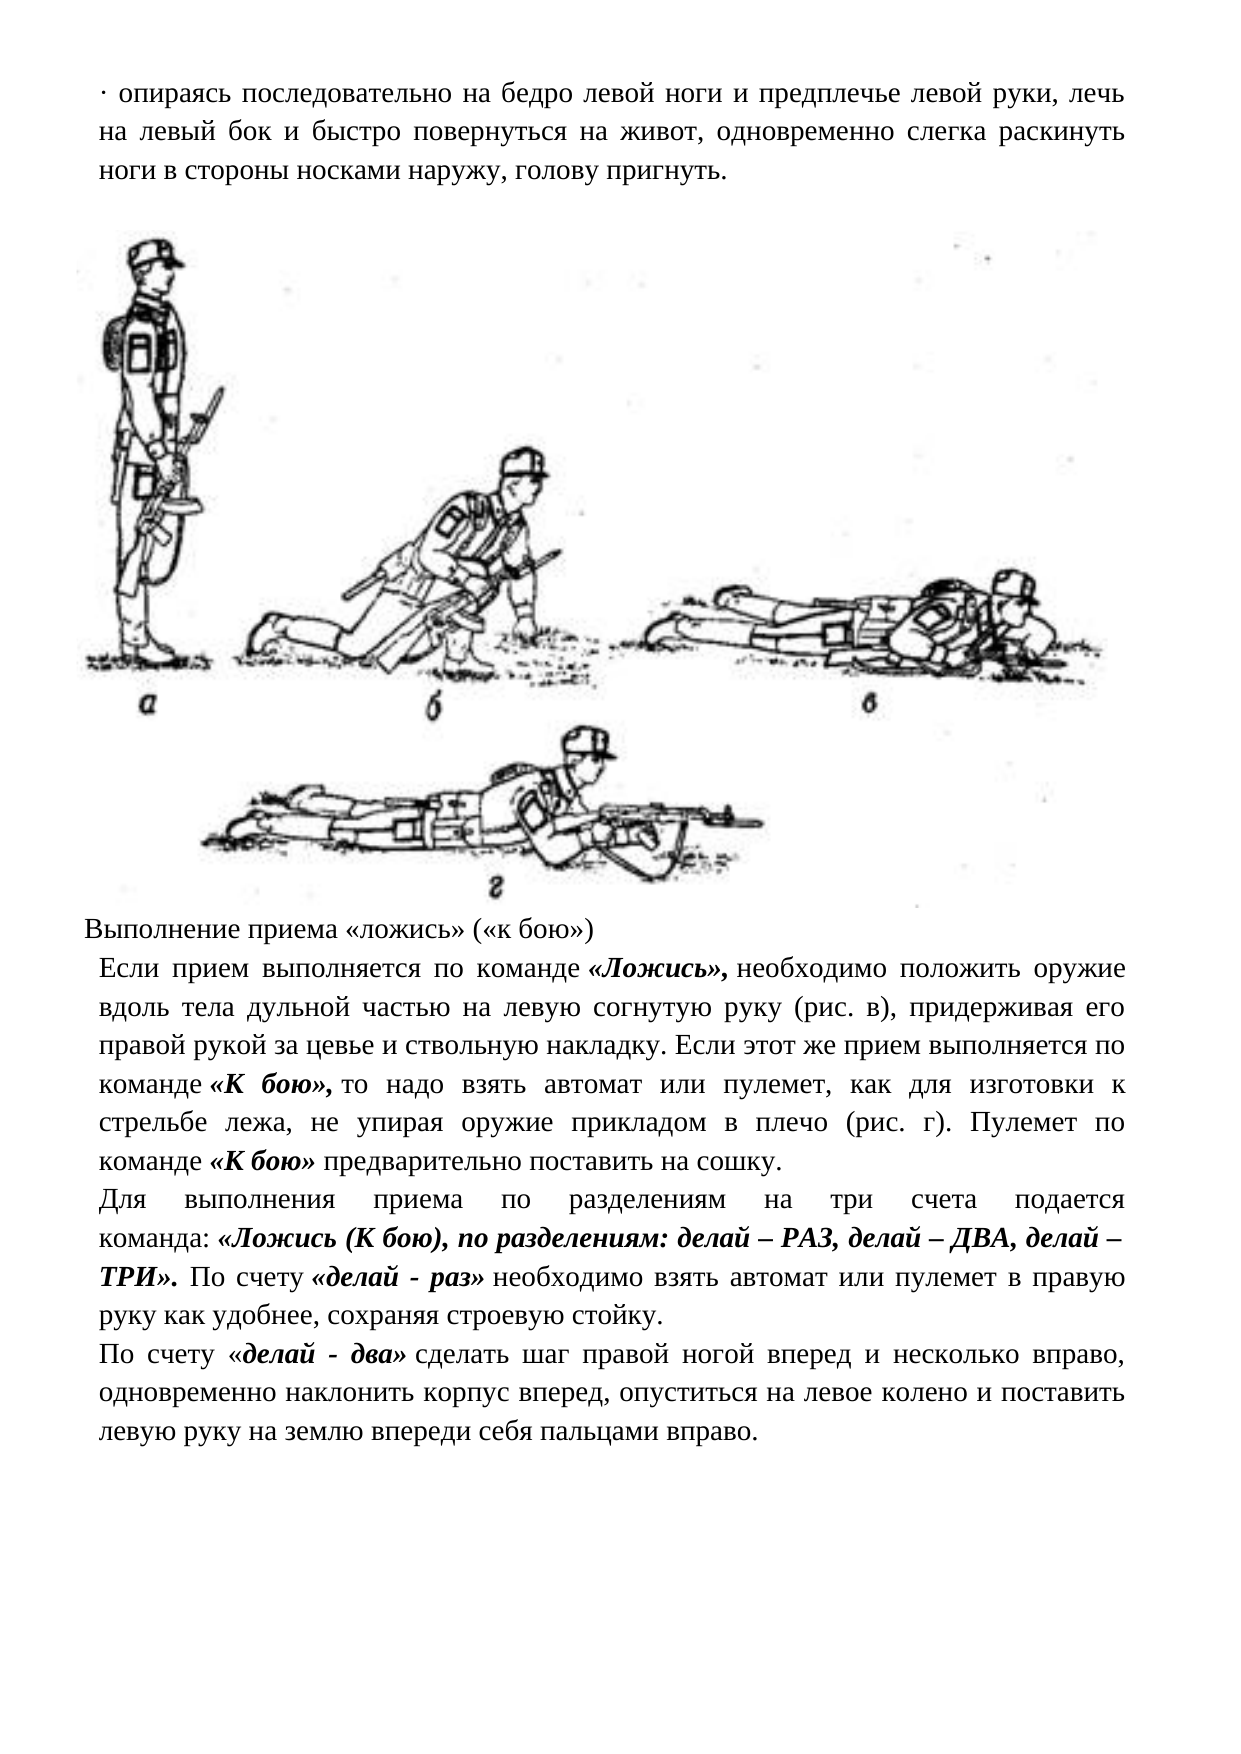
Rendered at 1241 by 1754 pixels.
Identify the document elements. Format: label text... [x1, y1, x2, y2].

picture [76, 230, 1108, 908]
table_header Выполнение приема «ложись» («к бою») [75, 229, 1116, 950]
text По счету «делай - два» сделать шаг правой ногой вперед и несколько вправо, одновременно наклонить корпус вперед, опуститься на левое колено и поставить левую руку на землю впереди себя пальцами вправо. [98, 1336, 1126, 1446]
text Для выполнения приема по разделениям на три счета подается команда: «Ложись (К бою), по разделениям: делай – РАЗ, делай – ДВА, делай – ТРИ». По счету «делай - раз» необходимо взять автомат или пулемет в правую руку как удобнее, сохраняя строевую стойку. [98, 1182, 1126, 1331]
text · опираясь последовательно на бедро левой ноги и предплечье левой руки, лечь на левый бок и быстро повернуться на живот, одновременно слегка раскинуть ноги в стороны носками наружу, голову пригнуть. [98, 75, 1126, 186]
text Если прием выполняется по команде «Ложись», необходимо положить оружие вдоль тела дульной частью на левую согнутую руку (рис. в), придерживая его правой рукой за цевье и ствольную накладку. Если этот же прием выполняется по команде «К бою», то надо взять автомат или пулемет, как для изготовки к стрельбе лежа, не упирая оружие прикладом в плечо (рис. г). Пулемет по команде «К бою» предварительно поставить на сошку. [98, 950, 1126, 1177]
